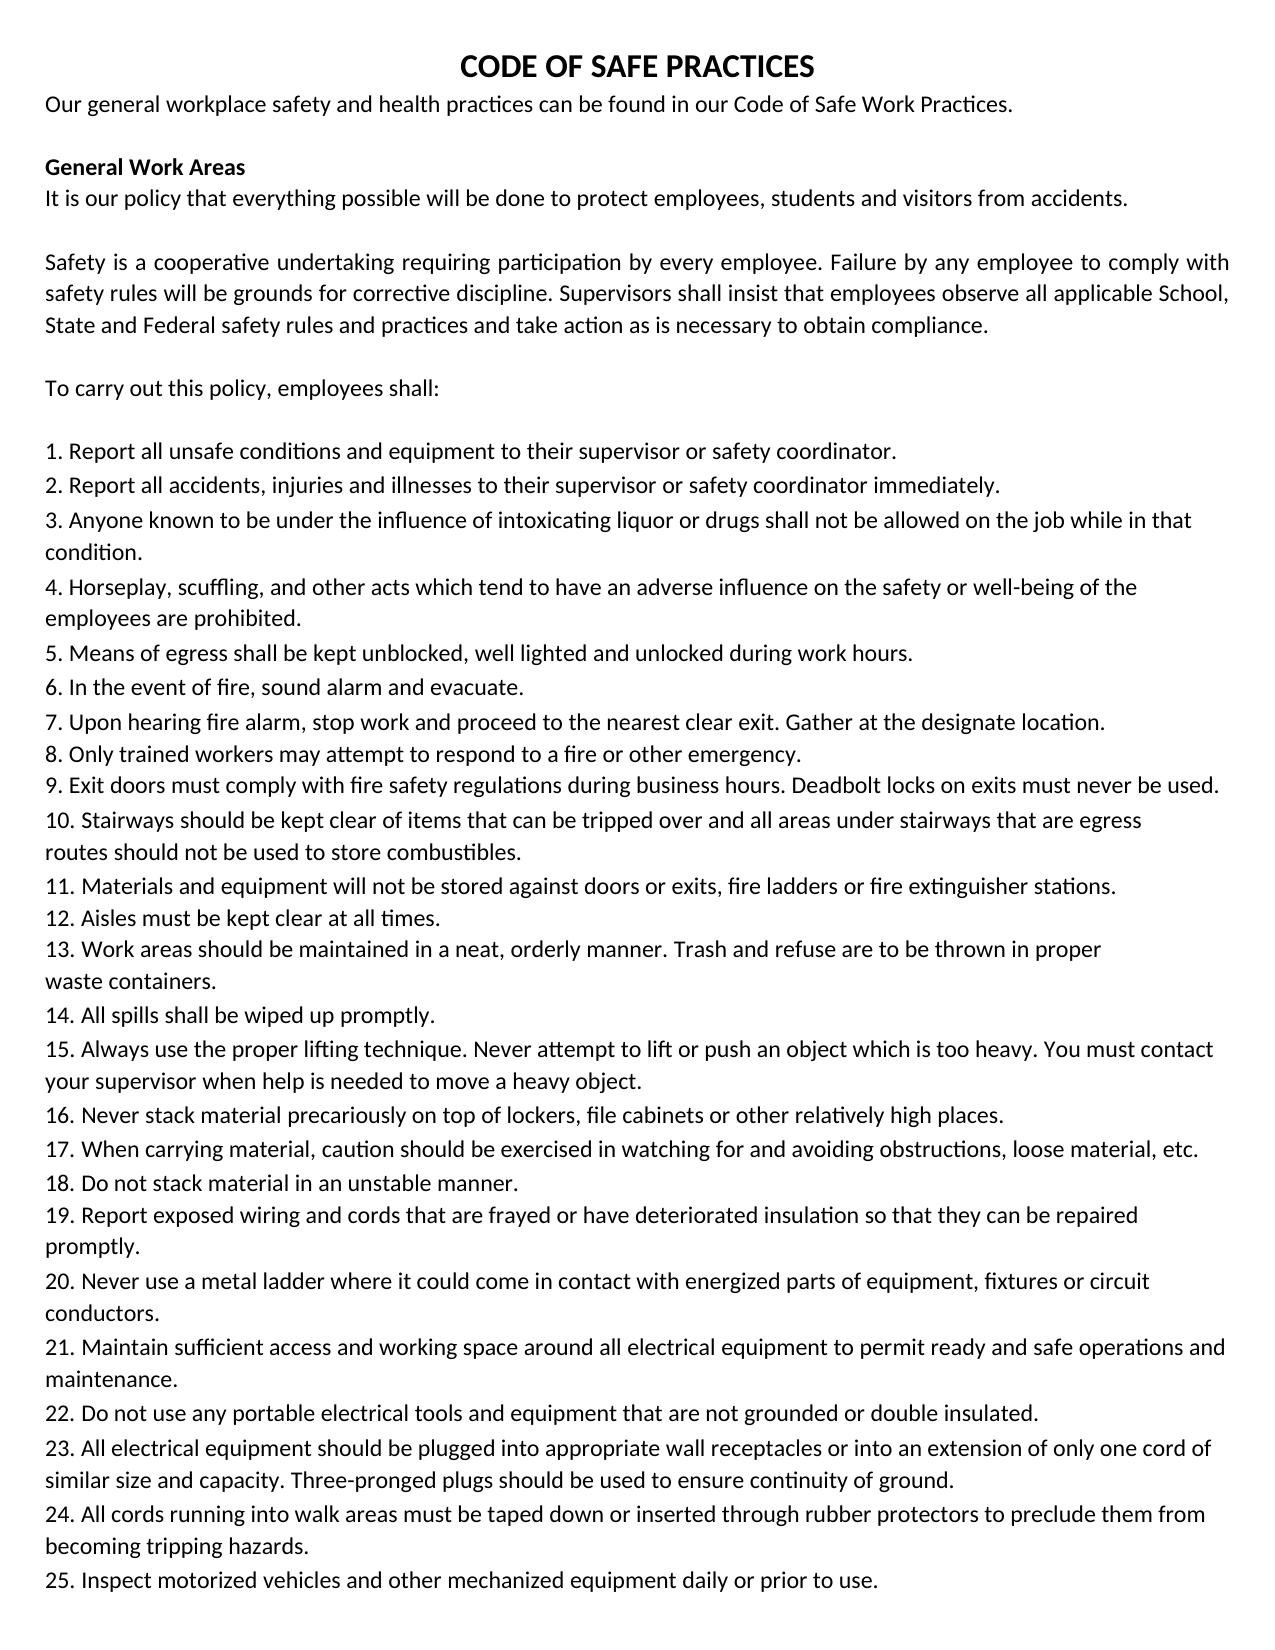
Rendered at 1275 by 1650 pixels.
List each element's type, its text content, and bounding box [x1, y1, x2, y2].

list Report all accidents, injuries and illnesses to their supervisor or safety coordinator immediately. [45, 471, 1242, 500]
list Never stack material precariously on top of lockers, file cabinets or other relatively high places. [45, 1100, 1242, 1129]
list Report all unsafe conditions and equipment to their supervisor or safety coordinator. [45, 436, 1242, 465]
list All electrical equipment should be plugged into appropriate wall receptacles or into an extension of only one cord of similar size and capacity. Three-pronged plugs should be used to ensure continuity of ground. [45, 1433, 1213, 1494]
list Aisles must be kept clear at all times. [45, 903, 1242, 932]
list Only trained workers may attempt to respond to a fire or other emergency. [45, 739, 1242, 768]
text To carry out this policy, employees shall: [45, 373, 1242, 402]
list Materials and equipment will not be stored against doors or exits, fire ladders or fire extinguisher stations. [45, 871, 1242, 901]
text Our general workplace safety and health practices can be found in our Code of Safe Work Practices. [45, 89, 1242, 118]
list Never use a metal ladder where it could come in contact with energized parts of equipment, fixtures or circuit conductors. [45, 1266, 1151, 1327]
list Anyone known to be under the influence of intoxicating liquor or drugs shall not be allowed on the job while in that condition. [45, 505, 1193, 566]
list Means of egress shall be kept unblocked, well lighted and unlocked during work hours. [45, 638, 1242, 667]
list In the event of fire, sound alarm and evacuate. [45, 672, 1242, 702]
subtitle General Work Areas [45, 152, 1242, 181]
list Report exposed wiring and cords that are frayed or have deteriorated insulation so that they can be repaired promptly. [45, 1200, 1139, 1261]
list Inspect motorized vehicles and other mechanized equipment daily or prior to use. [45, 1566, 1242, 1595]
list Stairways should be kept clear of items that can be tripped over and all areas under stairways that are egress routes should not be used to store combustibles. [45, 805, 1209, 866]
list Upon hearing fire alarm, stop work and proceed to the nearest clear exit. Gather at the designate location. [45, 707, 1242, 736]
text It is our policy that everything possible will be done to protect employees, students and visitors from accidents. [45, 183, 1242, 213]
text Safety is a cooperative undertaking requiring participation by every employee. Failure by any employee to comply with safety rules will be grounds for corrective discipline. Supervisors shall insist that employees observe all applicable School, State and Federal safety rules and practices and take action as is necessary to obtain compliance. [45, 247, 1231, 339]
list Exit doors must comply with fire safety regulations during business hours. Deadbolt locks on exits must never be used. [45, 770, 1242, 800]
subtitle CODE OF SAFE PRACTICES [182, 45, 1092, 86]
list Always use the proper lifting technique. Never attempt to lift or push an object which is too heavy. You must contact your supervisor when help is needed to move a heavy object. [45, 1034, 1217, 1095]
list Maintain sufficient access and working space around all electrical equipment to permit ready and safe operations and maintenance. [45, 1332, 1226, 1393]
list Work areas should be maintained in a neat, orderly manner. Trash and refuse are to be thrown in proper waste containers. [45, 934, 1164, 995]
list Do not use any portable electrical tools and equipment that are not grounded or double insulated. [45, 1398, 1242, 1428]
list Do not stack material in an unstable manner. [45, 1168, 1242, 1198]
list All spills shall be wiped up promptly. [45, 1000, 1242, 1029]
list When carrying material, caution should be exercised in watching for and avoiding obstructions, loose material, etc. [45, 1134, 1242, 1163]
list Horseplay, scuffling, and other acts which tend to have an adverse influence on the safety or well-being of the employees are prohibited. [45, 572, 1139, 632]
list All cords running into walk areas must be taped down or inserted through rubber protectors to preclude them from becoming tripping hazards. [45, 1499, 1207, 1560]
